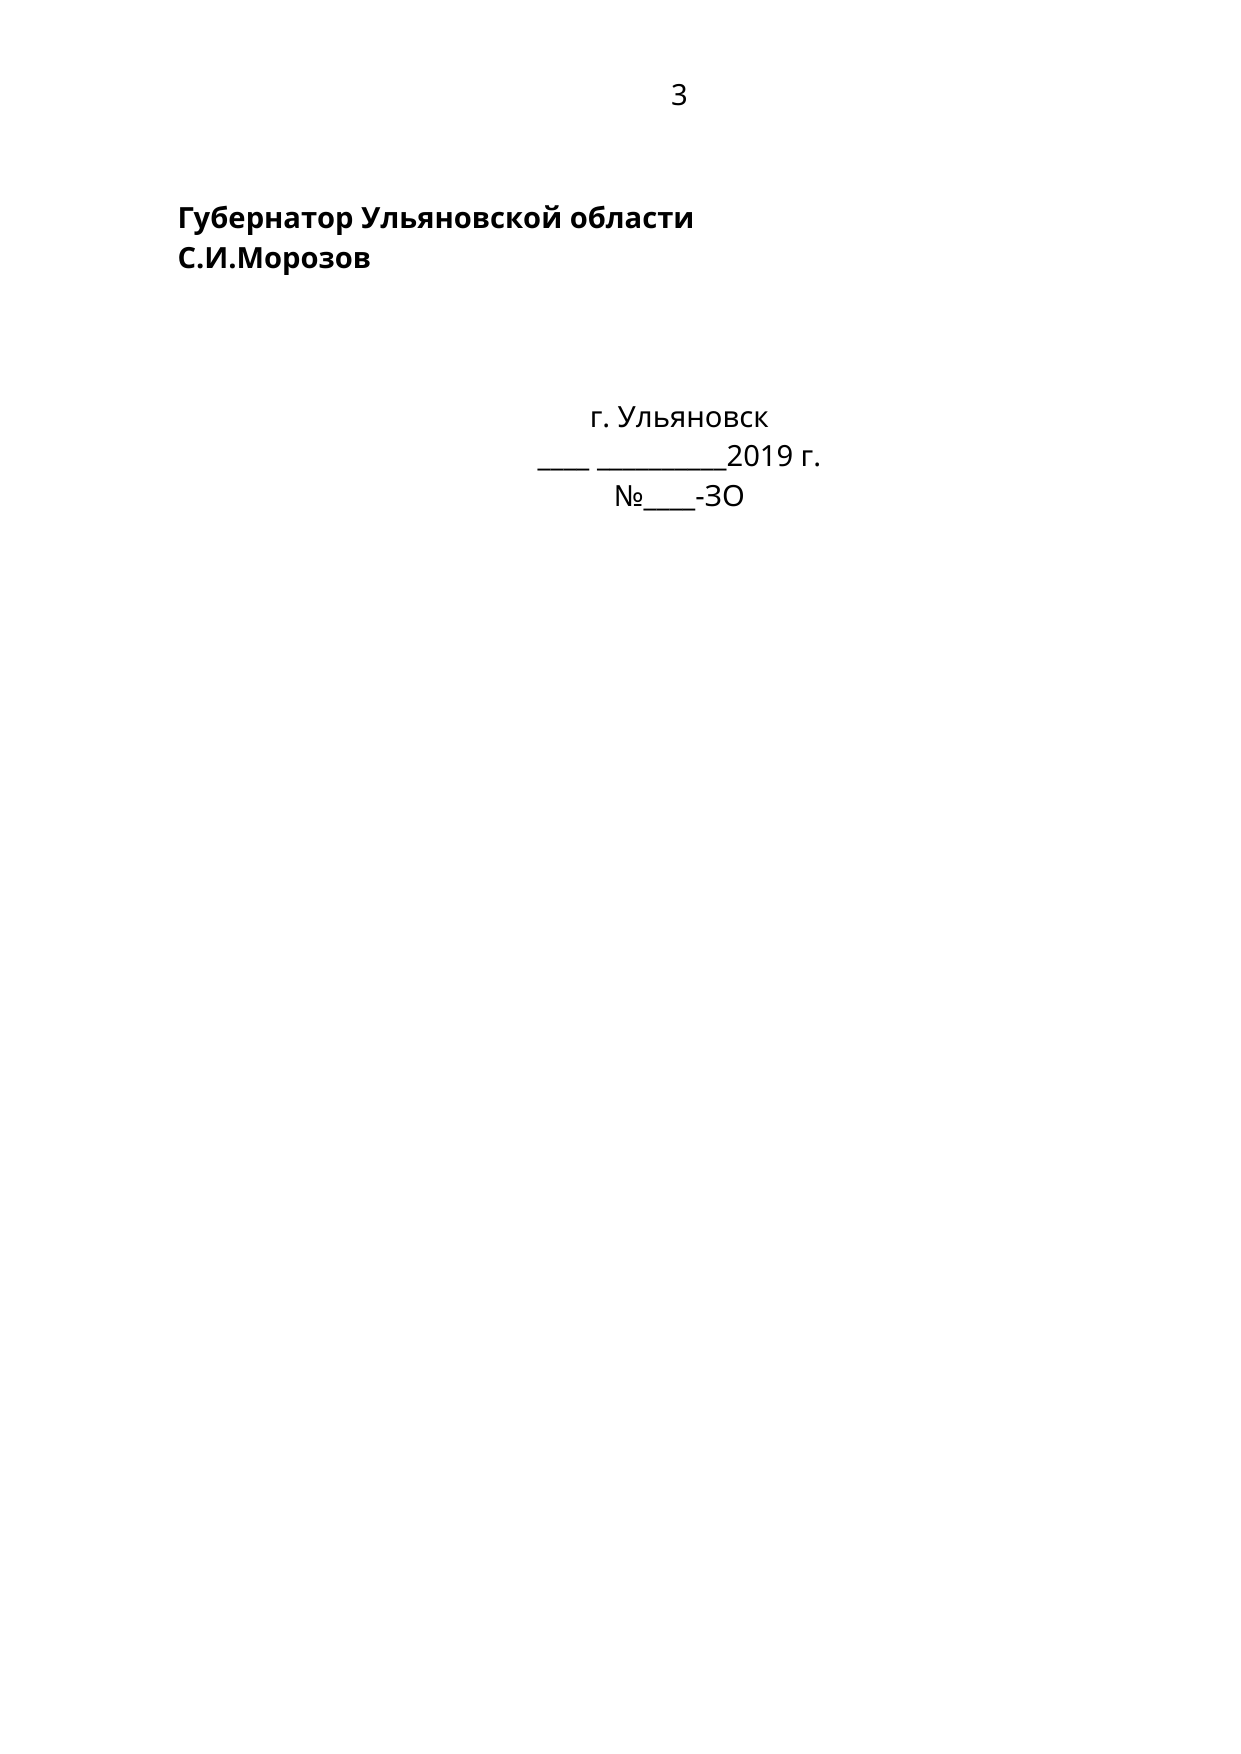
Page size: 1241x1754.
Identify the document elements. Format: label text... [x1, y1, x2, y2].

text г. Ульяновск [177, 396, 1181, 436]
text №____-ЗО [177, 475, 1181, 515]
text Губернатор Ульяновской области С.И.Морозов [177, 197, 1181, 277]
text ____ __________2019 г. [177, 436, 1181, 475]
